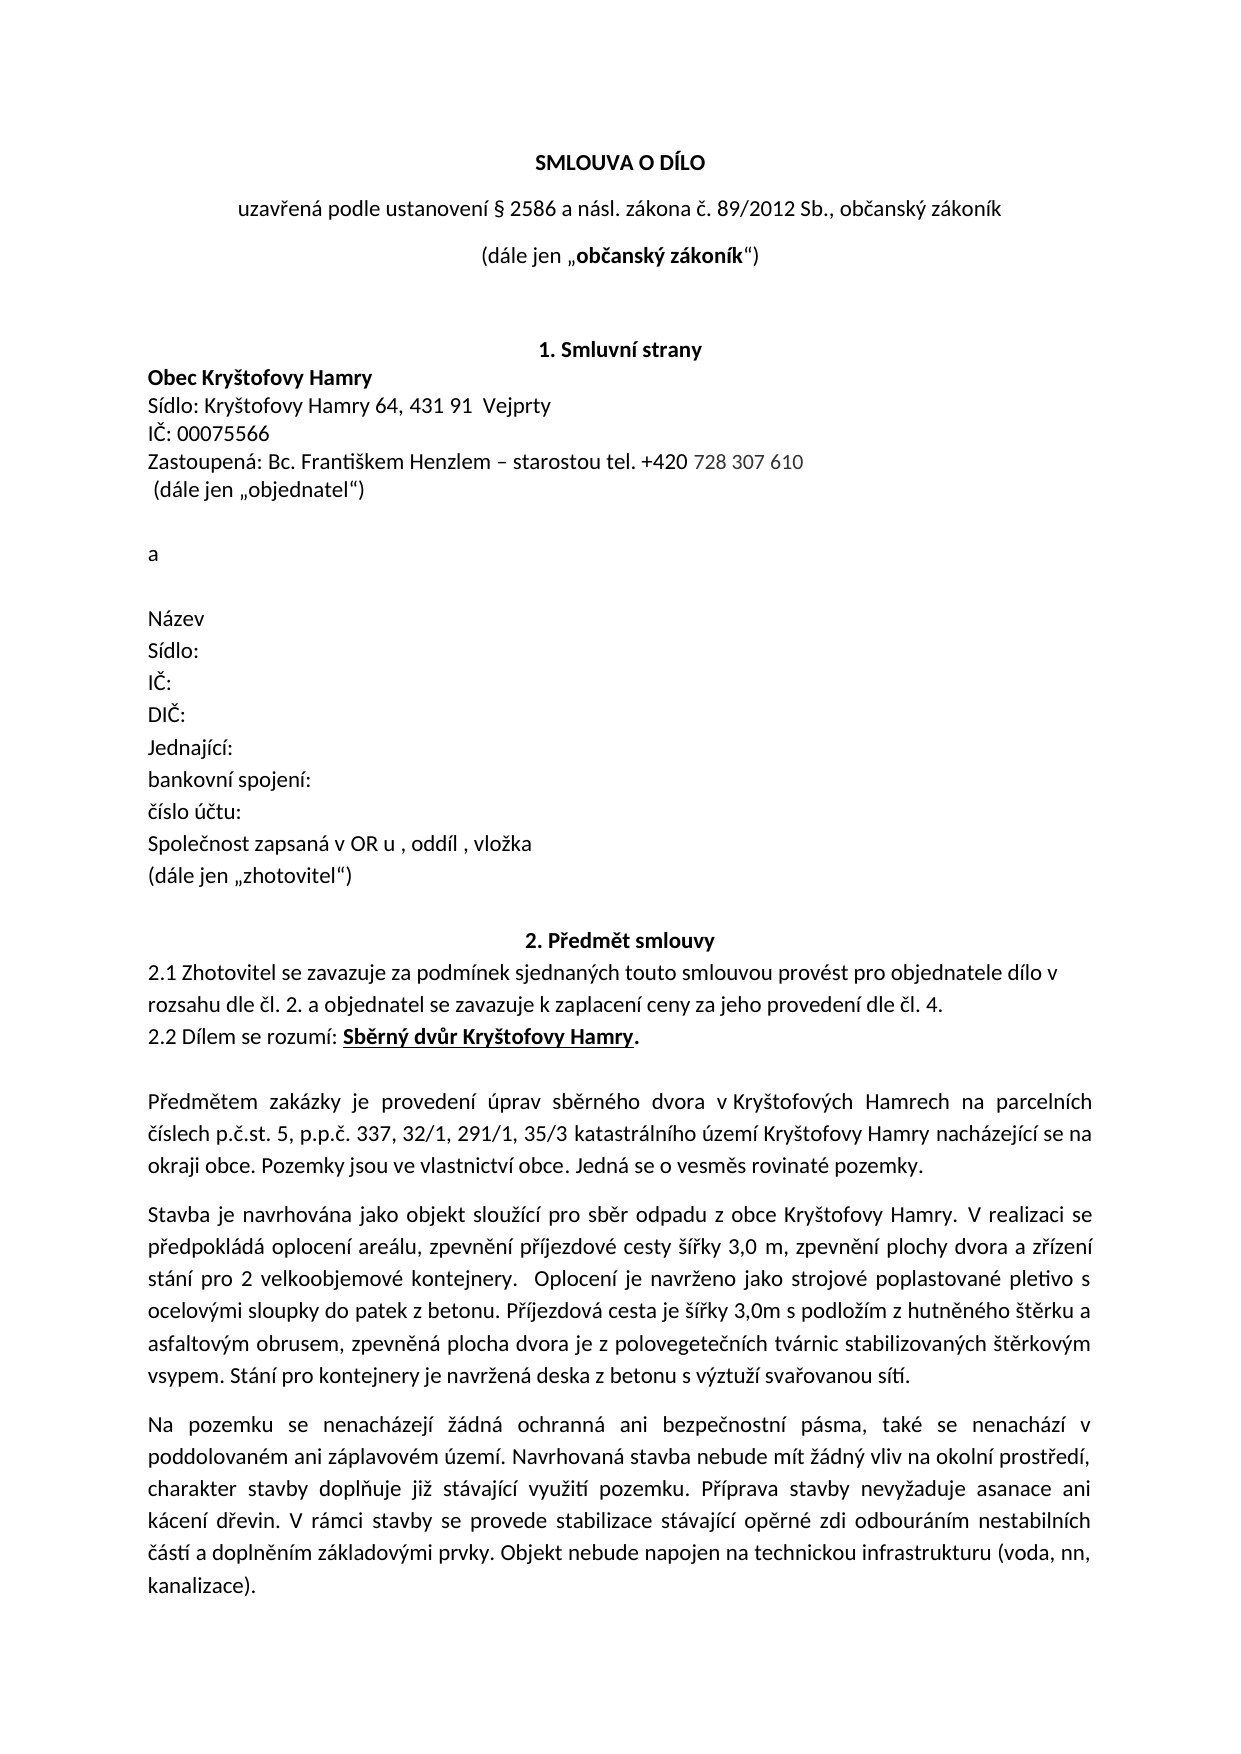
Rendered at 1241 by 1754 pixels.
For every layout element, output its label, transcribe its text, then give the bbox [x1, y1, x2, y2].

text (dále jen „objednatel“) [148, 475, 1093, 503]
text Stavba je navrhována jako objekt sloužící pro sběr odpadu z obce Kryštofovy Hamry. V realizaci se předpokládá oplocení areálu, zpevnění příjezdové cesty šířky 3,0 m, zpevnění plochy dvora a zřízení stání pro 2 velkoobjemové kontejnery. Oplocení je navrženo jako strojové poplastované pletivo s ocelovými sloupky do patek z betonu. Příjezdová cesta je šířky 3,0m s podložím z hutněného štěrku a asfaltovým obrusem, zpevněná plocha dvora je z polovegetečních tvárnic stabilizovaných štěrkovým vsypem. Stání pro kontejnery je navržená deska z betonu s výztuží svařovanou sítí. [148, 1200, 1093, 1389]
text uzavřená podle ustanovení § 2586 a násl. zákona č. 89/2012 Sb., občanský zákoník [148, 194, 1093, 222]
text DIČ: [148, 701, 1093, 728]
text Předmětem zakázky je provedení úprav sběrného dvora v Kryštofových Hamrech na parcelních číslech p.č.st. 5, p.p.č. 337, 32/1, 291/1, 35/3 katastrálního území Kryštofovy Hamry nacházející se na okraji obce. Pozemky jsou ve vlastnictví obce. Jedná se o vesměs rovinaté pozemky. [148, 1087, 1093, 1179]
text Název [148, 604, 1093, 632]
text 2.2 Dílem se rozumí: Sběrný dvůr Kryštofovy Hamry. [148, 1022, 1093, 1050]
text (dále jen „občanský zákoník“) [148, 241, 1093, 269]
text Sídlo: Kryštofovy Hamry 64, 431 91 Vejprty [148, 391, 1093, 419]
text bankovní spojení: [148, 765, 1093, 793]
text Obec Kryštofovy Hamry [148, 363, 1093, 391]
text Společnost zapsaná v OR u , oddíl , vložka [148, 829, 1093, 857]
text IČ: [148, 668, 1093, 696]
text 2. Předmět smlouvy [148, 926, 1093, 954]
text IČ: 00075566 [148, 419, 1093, 447]
text Sídlo: [148, 636, 1093, 664]
text Jednající: [148, 733, 1093, 761]
text 2.1 Zhotovitel se zavazuje za podmínek sjednaných touto smlouvou provést pro objednatele dílo v [148, 958, 1093, 986]
text rozsahu dle čl. 2. a objednatel se zavazuje k zaplacení ceny za jeho provedení dle čl. 4. [148, 990, 1093, 1018]
text Na pozemku se nenacházejí žádná ochranná ani bezpečnostní pásma, také se nenachází v poddolovaném ani záplavovém území. Navrhovaná stavba nebude mít žádný vliv na okolní prostředí, charakter stavby doplňuje již stávající využití pozemku. Příprava stavby nevyžaduje asanace ani kácení dřevin. V rámci stavby se provede stabilizace stávající opěrné zdi odbouráním nestabilních částí a doplněním základovými prvky. Objekt nebude napojen na technickou infrastrukturu (voda, nn, kanalizace). [148, 1410, 1093, 1599]
text a [148, 539, 1093, 568]
text 1. Smluvní strany [148, 335, 1093, 363]
text SMLOUVA O DÍLO [148, 148, 1093, 176]
text číslo účtu: [148, 797, 1093, 825]
text (dále jen „zhotovitel“) [148, 861, 1093, 889]
text Zastoupená: Bc. Františkem Henzlem – starostou tel. +420 728 307 610 [148, 447, 1093, 475]
